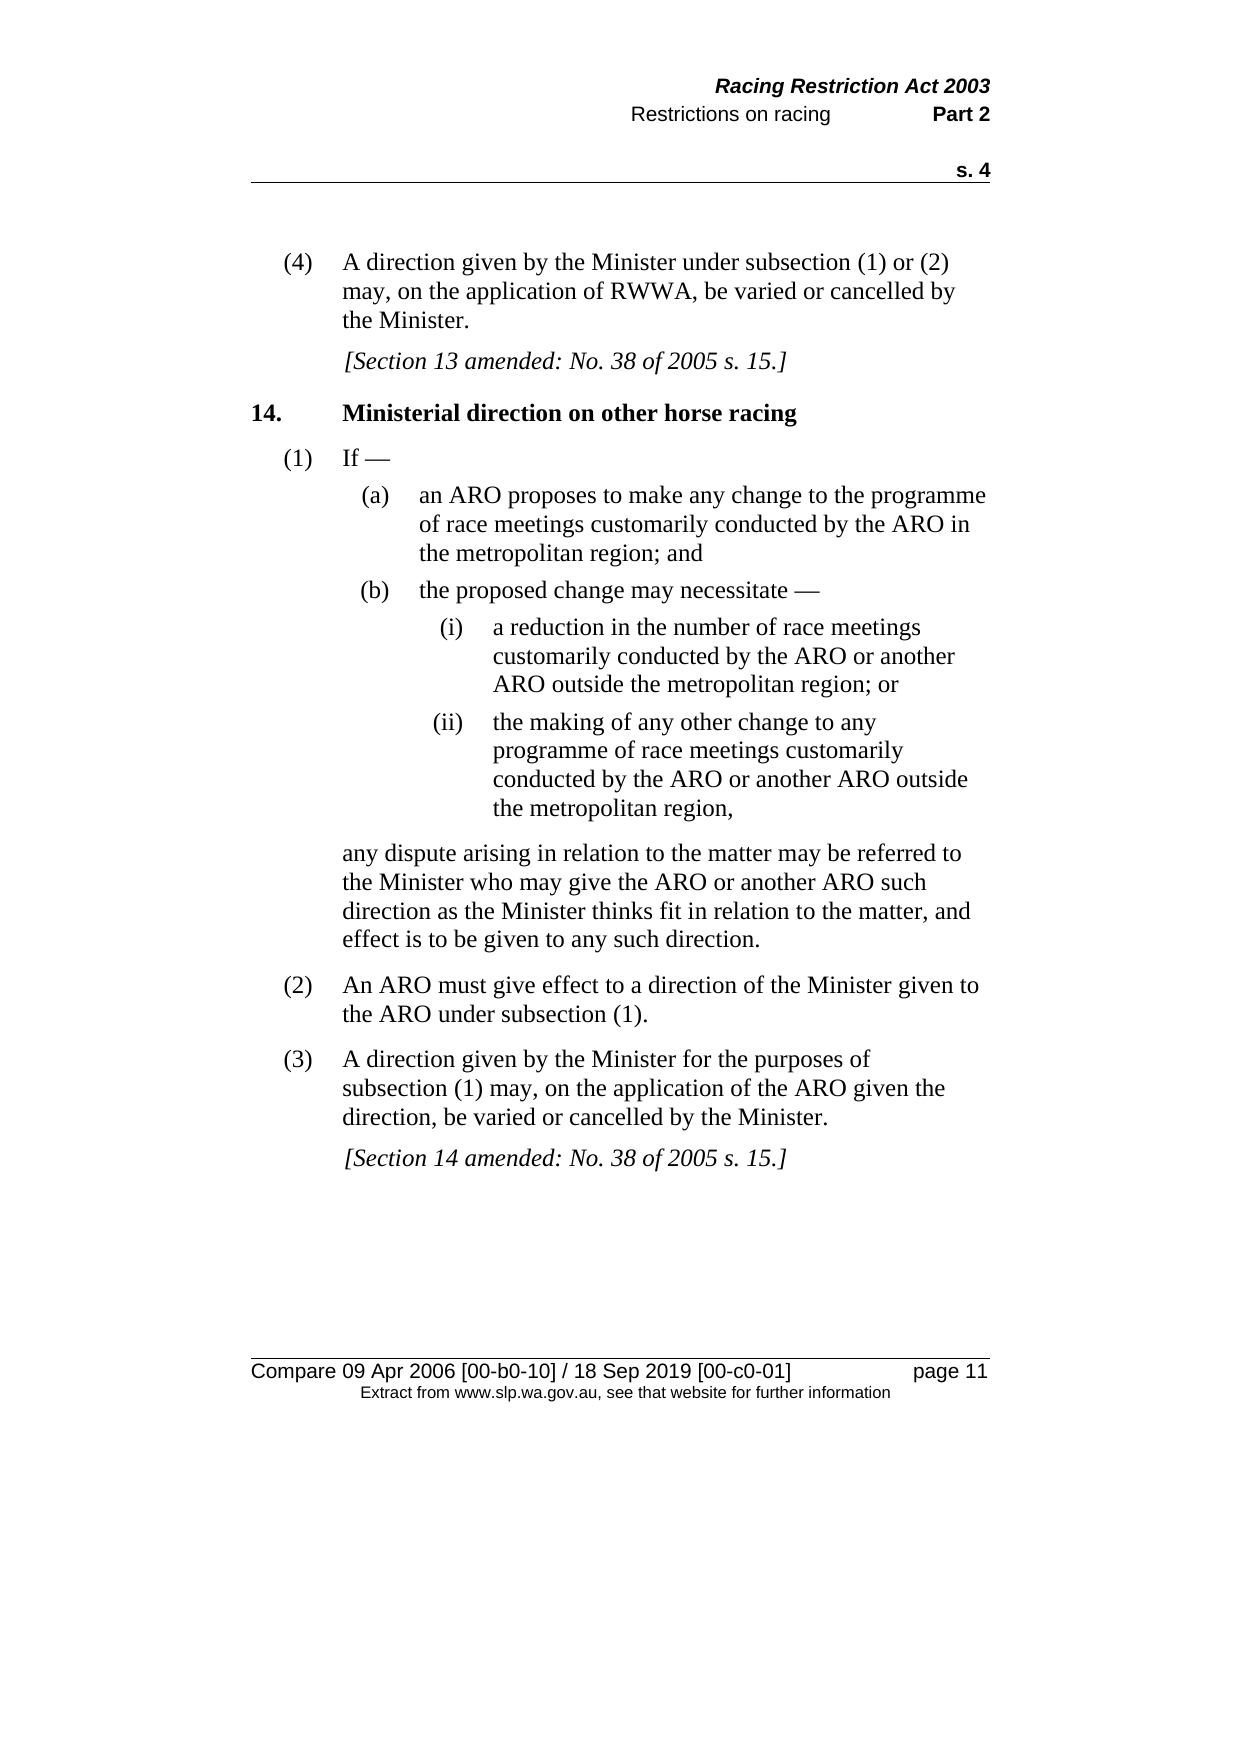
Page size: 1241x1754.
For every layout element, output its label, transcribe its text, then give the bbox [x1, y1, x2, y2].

text (a) an ARO proposes to make any change to the programme of race meetings customarily conducted by the ARO in the metropolitan region; and [251, 480, 990, 567]
subtitle 14. Ministerial direction on other horse racing [251, 398, 990, 427]
text (i) a reduction in the number of race meetings customarily conducted by the ARO or another ARO outside the metropolitan region; or [251, 612, 990, 698]
text [Section 14 amended: No. 38 of 2005 s. 15.] [251, 1143, 990, 1172]
text (1) If — [251, 443, 990, 472]
text [Section 13 amended: No. 38 of 2005 s. 15.] [251, 346, 990, 375]
text (b) the proposed change may necessitate — [251, 575, 990, 604]
text (ii) the making of any other change to any programme of race meetings customarily conducted by the ARO or another ARO outside the metropolitan region, [251, 707, 990, 822]
text (4) A direction given by the Minister under subsection (1) or (2) may, on the application of RWWA, be varied or cancelled by the Minister. [251, 247, 990, 334]
text any dispute arising in relation to the matter may be referred to the Minister who may give the ARO or another ARO such direction as the Minister thinks fit in relation to the matter, and effect is to be given to any such direction. [251, 838, 990, 953]
text (2) An ARO must give effect to a direction of the Minister given to the ARO under subsection (1). [251, 970, 990, 1027]
text (3) A direction given by the Minister for the purposes of subsection (1) may, on the application of the ARO given the direction, be varied or cancelled by the Minister. [251, 1044, 990, 1130]
